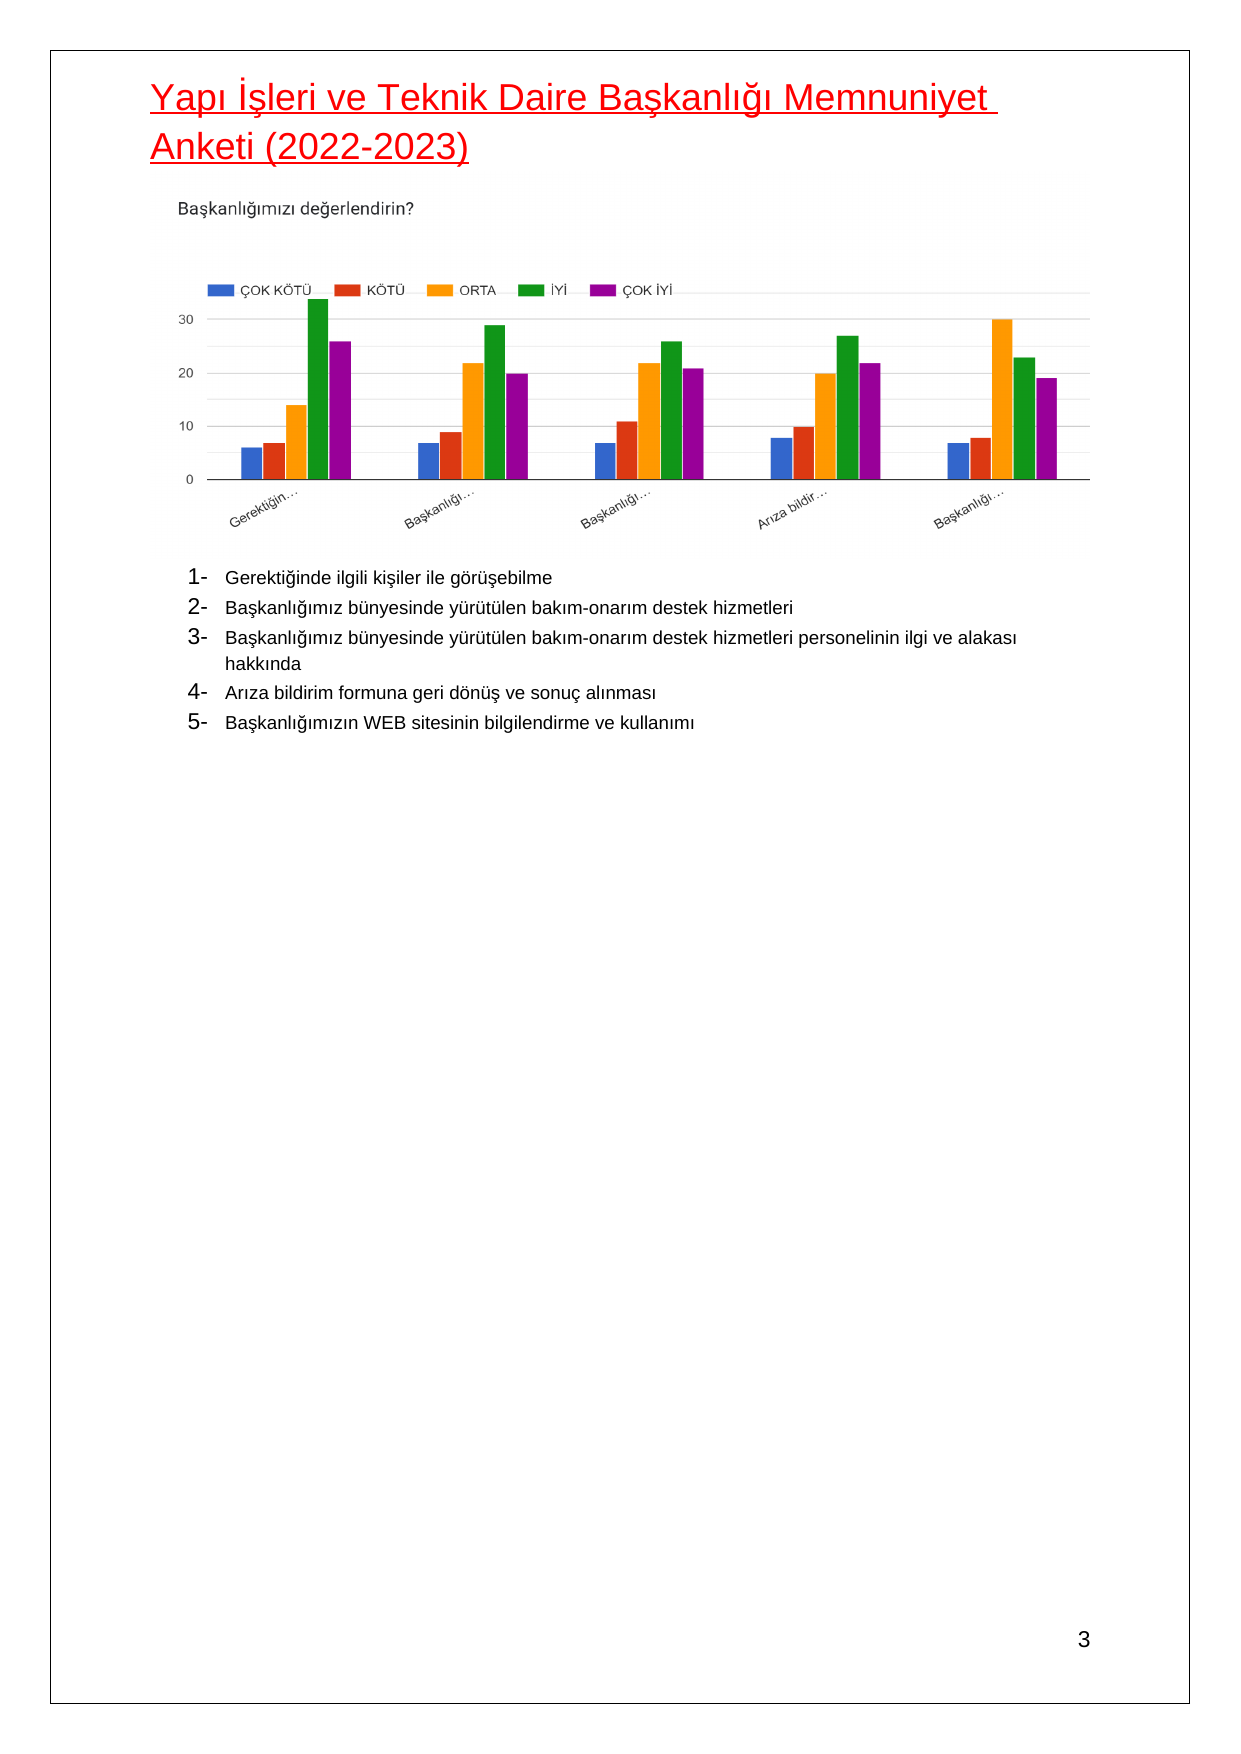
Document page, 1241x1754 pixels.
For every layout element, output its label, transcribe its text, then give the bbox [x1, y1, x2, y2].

list Başkanlığımız bünyesinde yürütülen bakım-onarım destek hizmetleri personelinin ilgi ve alakası hakkında [187, 623, 1090, 674]
list Başkanlığımız bünyesinde yürütülen bakım-onarım destek hizmetleri [187, 593, 1090, 619]
list Arıza bildirim formuna geri dönüş ve sonuç alınması [187, 678, 1090, 704]
list Başkanlığımızın WEB sitesinin bilgilendirme ve kullanımı [187, 708, 1090, 734]
list Gerektiğinde ilgili kişiler ile görüşebilme [187, 563, 1090, 589]
picture [150, 171, 1090, 559]
